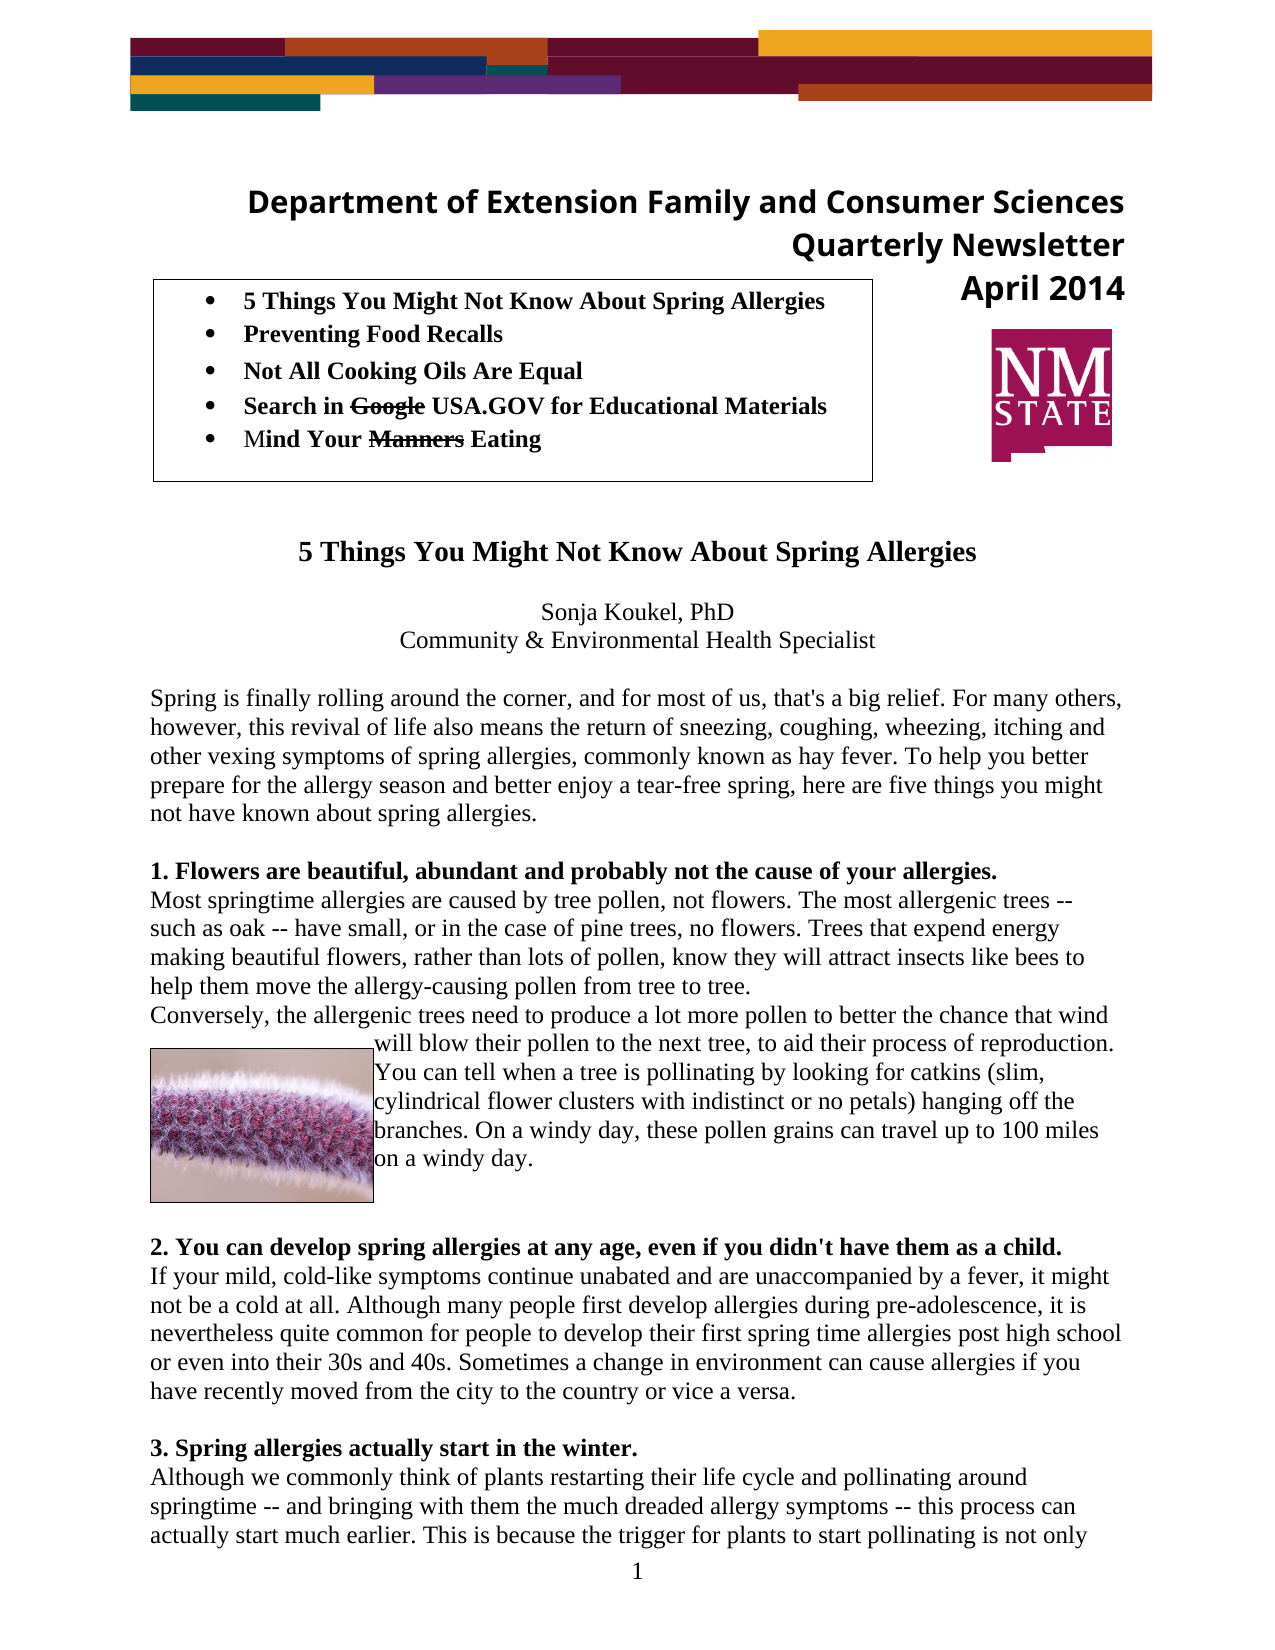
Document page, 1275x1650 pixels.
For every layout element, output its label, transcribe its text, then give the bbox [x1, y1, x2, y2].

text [150, 1201, 1125, 1548]
text 5 Things You Might Not Know About Spring Allergies Sonja Koukel, PhD Community & Environmental Health Specialist [150, 534, 1125, 654]
text Spring is finally rolling around the corner, and for most of us, that's a big relief. For many others, however, this revival of life also means the return of sneezing, coughing, wheezing, itching and other vexing symptoms of spring allergies, commonly known as hay fever. To help you better prepare for the allergy season and better enjoy a tear-free spring, here are five things you might not have known about spring allergies. 1. Flowers are beautiful, abundant and probably not the cause of your allergies. Most springtime allergies are caused by tree pollen, not flowers. The most allergenic trees -- such as oak -- have small, or in the case of pine trees, no flowers. Trees that expend energy making beautiful flowers, rather than lots of pollen, know they will attract insects like bees to help them move the allergy-causing pollen from tree to tree. [150, 683, 1125, 1000]
list April 2014 [150, 265, 1125, 311]
text Quarterly Newsletter [150, 223, 1125, 265]
picture [151, 1049, 373, 1202]
text Department of Extension Family and Consumer Sciences [150, 180, 1125, 223]
text Conversely, the allergenic trees need to produce a lot more pollen to better the chance that wind will blow their pollen to the next tree, to aid their process of reproduction. You can tell when a tree is pollinating by looking for catkins (slim, cylindrical flower clusters with indistinct or no petals) hanging off the branches. On a windy day, these pollen grains can travel up to 100 miles on a windy day. [150, 1000, 1125, 1172]
